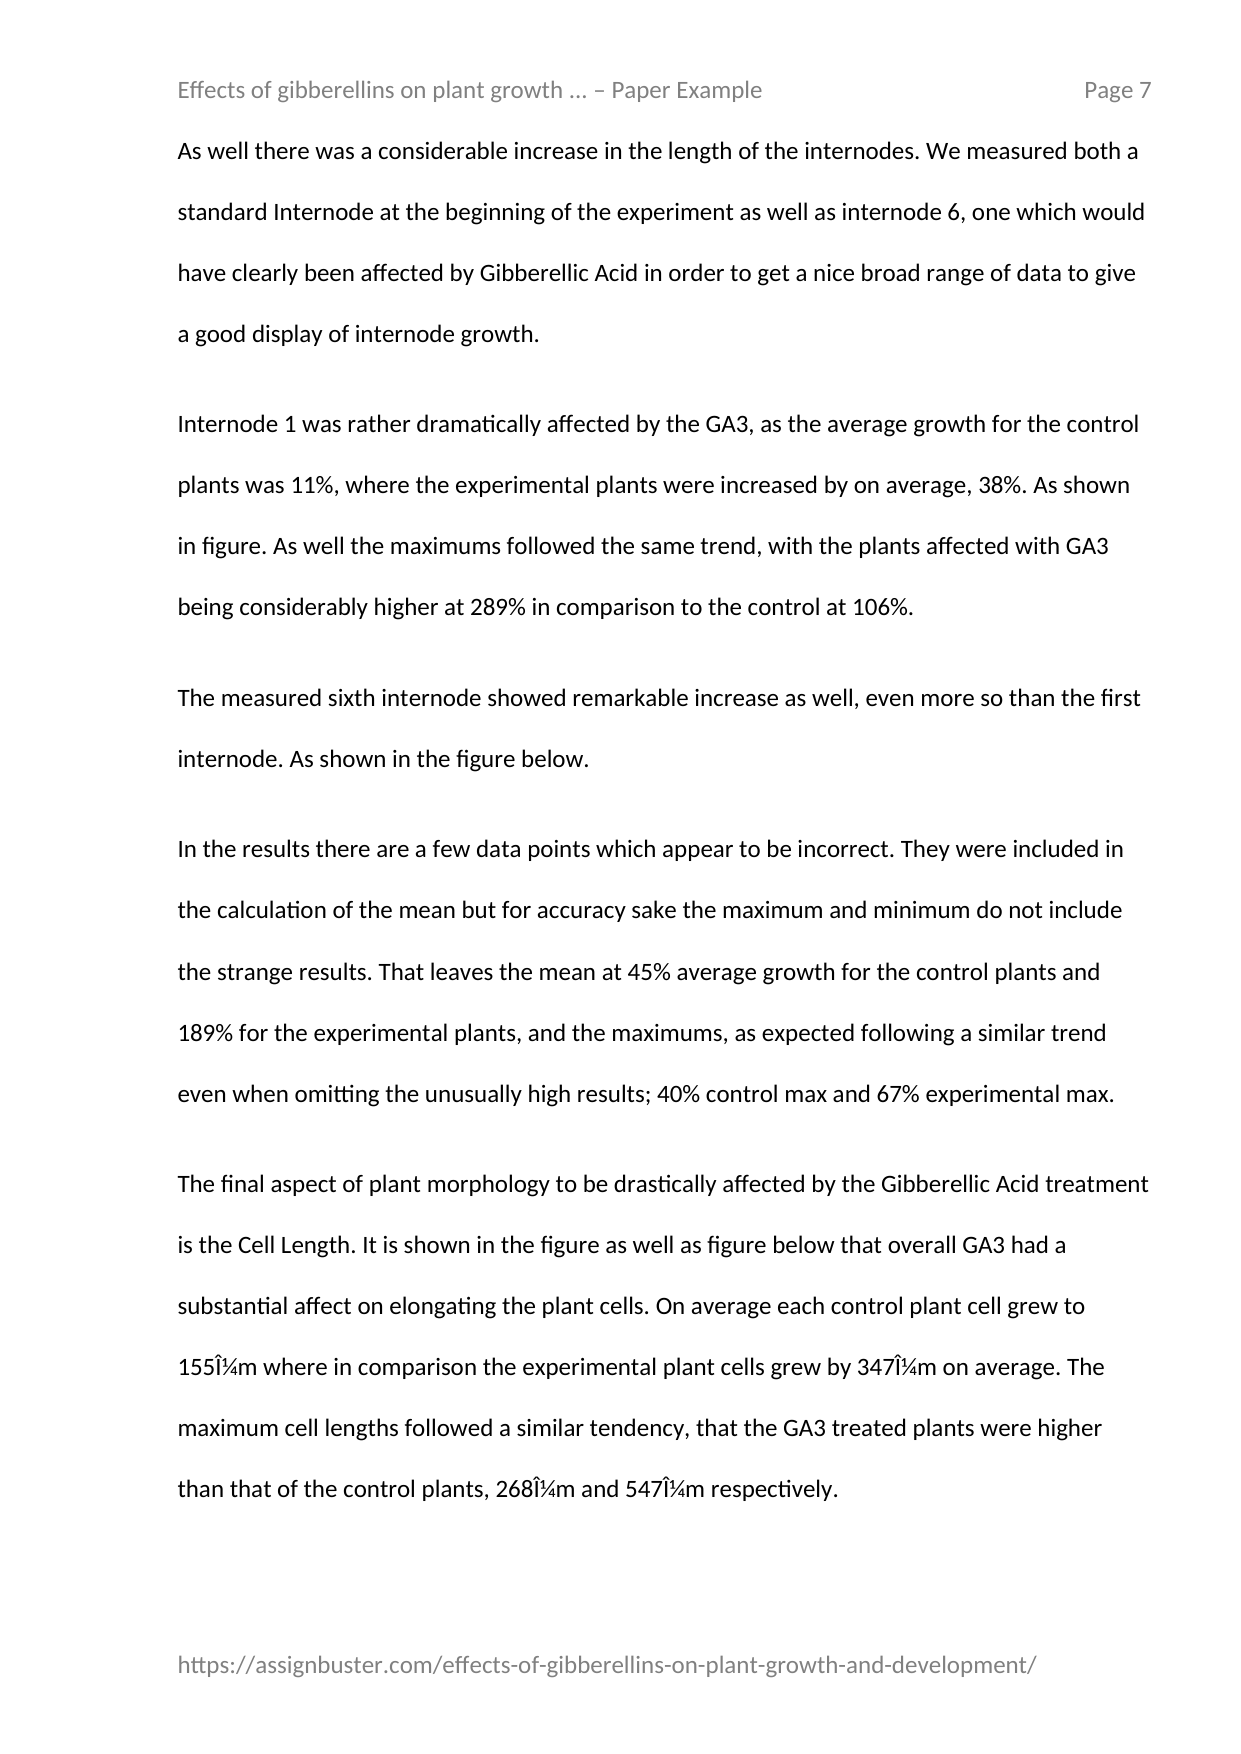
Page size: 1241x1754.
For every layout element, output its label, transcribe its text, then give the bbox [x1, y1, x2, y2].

text As well there was a considerable increase in the length of the internodes. We measured both a standard Internode at the beginning of the experiment as well as internode 6, one which would have clearly been affected by Gibberellic Acid in order to get a nice broad range of data to give a good display of internode growth. [177, 135, 1152, 348]
text The measured sixth internode showed remarkable increase as well, even more so than the first internode. As shown in the figure below. [177, 682, 1152, 774]
text The final aspect of plant morphology to be drastically affected by the Gibberellic Acid treatment is the Cell Length. It is shown in the figure as well as figure below that overall GA3 had a substantial affect on elongating the plant cells. On average each control plant cell grew to 155Î¼m where in comparison the experimental plant cells grew by 347Î¼m on average. The maximum cell lengths followed a similar tendency, that the GA3 treated plants were higher than that of the control plants, 268Î¼m and 547Î¼m respectively. [177, 1168, 1152, 1504]
text Internode 1 was rather dramatically affected by the GA3, as the average growth for the control plants was 11%, where the experimental plants were increased by on average, 38%. As shown in figure. As well the maximums followed the same trend, with the plants affected with GA3 being considerably higher at 289% in comparison to the control at 106%. [177, 408, 1152, 622]
text In the results there are a few data points which appear to be incorrect. They were included in the calculation of the mean but for accuracy sake the maximum and minimum do not include the strange results. That leaves the mean at 45% average growth for the control plants and 189% for the experimental plants, and the maximums, as expected following a similar trend even when omitting the unusually high results; 40% control max and 67% experimental max. [177, 834, 1152, 1108]
